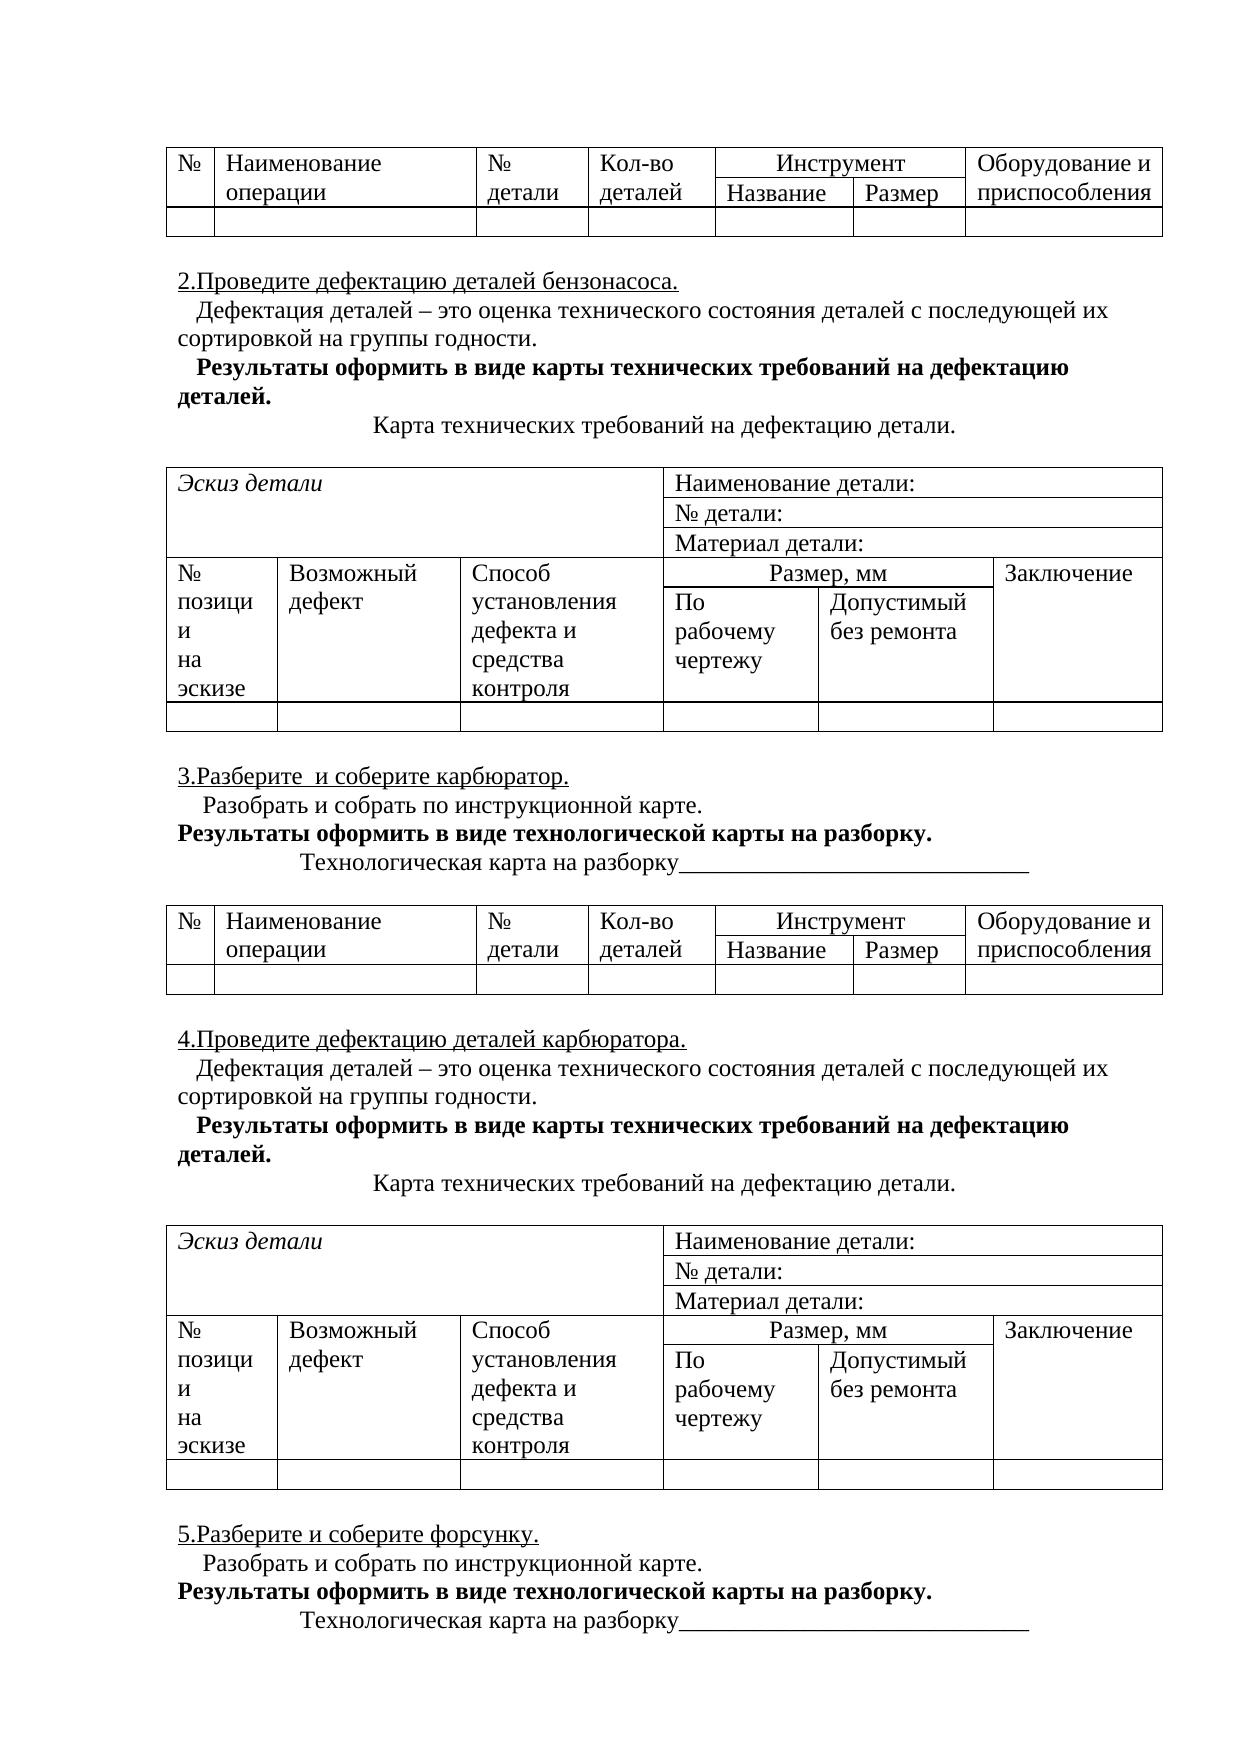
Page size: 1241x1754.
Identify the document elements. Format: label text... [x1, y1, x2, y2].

table_cell [477, 965, 588, 994]
table_cell [664, 703, 818, 731]
table_cell Допустимый без ремонта [819, 588, 993, 701]
table_header Наименование операции [215, 148, 476, 206]
table_cell Размер, мм [664, 1316, 993, 1344]
table_cell По рабочему чертежу [664, 588, 818, 701]
table_cell Возможный дефект [278, 1316, 460, 1459]
text Результаты оформить в виде карты технических требований на дефектацию деталей. [177, 352, 1152, 410]
table_cell [966, 965, 1162, 994]
text Дефектация деталей – это оценка технического состояния деталей с последующей их сортировкой на группы годности. [177, 295, 1152, 352]
table_cell [589, 965, 715, 994]
text Карта технических требований на дефектацию детали. [177, 410, 1152, 438]
text Результаты оформить в виде технологической карты на разборку. [177, 1576, 1152, 1605]
table_cell [854, 208, 965, 236]
table_cell [278, 703, 460, 731]
table_cell [716, 965, 853, 994]
text Технологическая карта на разборку____________________________ [177, 847, 1152, 876]
table_cell Размер, мм [664, 558, 993, 586]
text Разобрать и собрать по инструкционной карте. [177, 1548, 1152, 1576]
table_cell [589, 208, 715, 236]
table_cell [215, 965, 476, 994]
table_cell [664, 1460, 818, 1489]
table_cell [966, 208, 1162, 236]
text 3.Разберите и соберите карбюратор. [177, 761, 1152, 790]
table_cell № детали: [664, 1256, 1162, 1285]
table_cell [215, 208, 476, 236]
table_cell [819, 703, 993, 731]
table_cell [167, 1460, 277, 1489]
table_cell [994, 703, 1162, 731]
table_cell [716, 208, 853, 236]
text 4.Проведите дефектацию деталей карбюратора. [177, 1024, 1152, 1053]
table_cell Допустимый без ремонта [819, 1345, 993, 1459]
table_cell № детали: [664, 498, 1162, 527]
table_header Эскиз детали [167, 468, 663, 557]
table_header № [167, 906, 214, 964]
text Разобрать и собрать по инструкционной карте. [177, 790, 1152, 818]
table_cell [278, 1460, 460, 1489]
table_cell Возможный дефект [278, 558, 460, 701]
table_cell [854, 965, 965, 994]
table_cell № позиции на эскизе [167, 558, 277, 701]
table_cell Способ установления дефекта и средства контроля [461, 1316, 663, 1459]
table_header Кол-во деталей [589, 148, 715, 206]
table_header Наименование детали: [664, 1226, 1162, 1255]
table_header Наименование операции [215, 906, 476, 964]
table_header Инструмент [716, 906, 965, 934]
text Результаты оформить в виде технологической карты на разборку. [177, 818, 1152, 847]
table_cell [167, 208, 214, 236]
table_cell № позиции на эскизе [167, 1316, 277, 1459]
table_cell [477, 208, 588, 236]
text Карта технических требований на дефектацию детали. [177, 1168, 1152, 1196]
table_cell Материал детали: [664, 528, 1162, 557]
table_header Инструмент [716, 148, 965, 177]
text Дефектация деталей – это оценка технического состояния деталей с последующей их сортировкой на группы годности. [177, 1053, 1152, 1110]
table_cell По рабочему чертежу [664, 1345, 818, 1459]
table_cell Название [716, 936, 853, 964]
table_header № детали [477, 148, 588, 206]
table_header Наименование детали: [664, 468, 1162, 497]
table_header Оборудование и приспособления [966, 148, 1162, 206]
table_cell Заключение [994, 558, 1162, 701]
table_cell Размер [854, 936, 965, 964]
table_header № детали [477, 906, 588, 964]
table_cell Заключение [994, 1316, 1162, 1459]
table_cell [461, 703, 663, 731]
table_header Эскиз детали [167, 1226, 663, 1314]
table_cell [167, 703, 277, 731]
text 2.Проведите дефектацию деталей бензонасоса. [177, 266, 1152, 295]
table_header Кол-во деталей [589, 906, 715, 964]
text Результаты оформить в виде карты технических требований на дефектацию деталей. [177, 1110, 1152, 1168]
text 5.Разберите и соберите форсунку. [177, 1519, 1152, 1548]
table_cell Материал детали: [664, 1286, 1162, 1314]
table_cell [461, 1460, 663, 1489]
table_cell [994, 1460, 1162, 1489]
table_cell [819, 1460, 993, 1489]
table_header № [167, 148, 214, 206]
table_header Оборудование и приспособления [966, 906, 1162, 964]
text Технологическая карта на разборку____________________________ [177, 1605, 1152, 1634]
table_cell [167, 965, 214, 994]
table_cell Название [716, 178, 853, 206]
table_cell Размер [854, 178, 965, 206]
table_cell Способ установления дефекта и средства контроля [461, 558, 663, 701]
